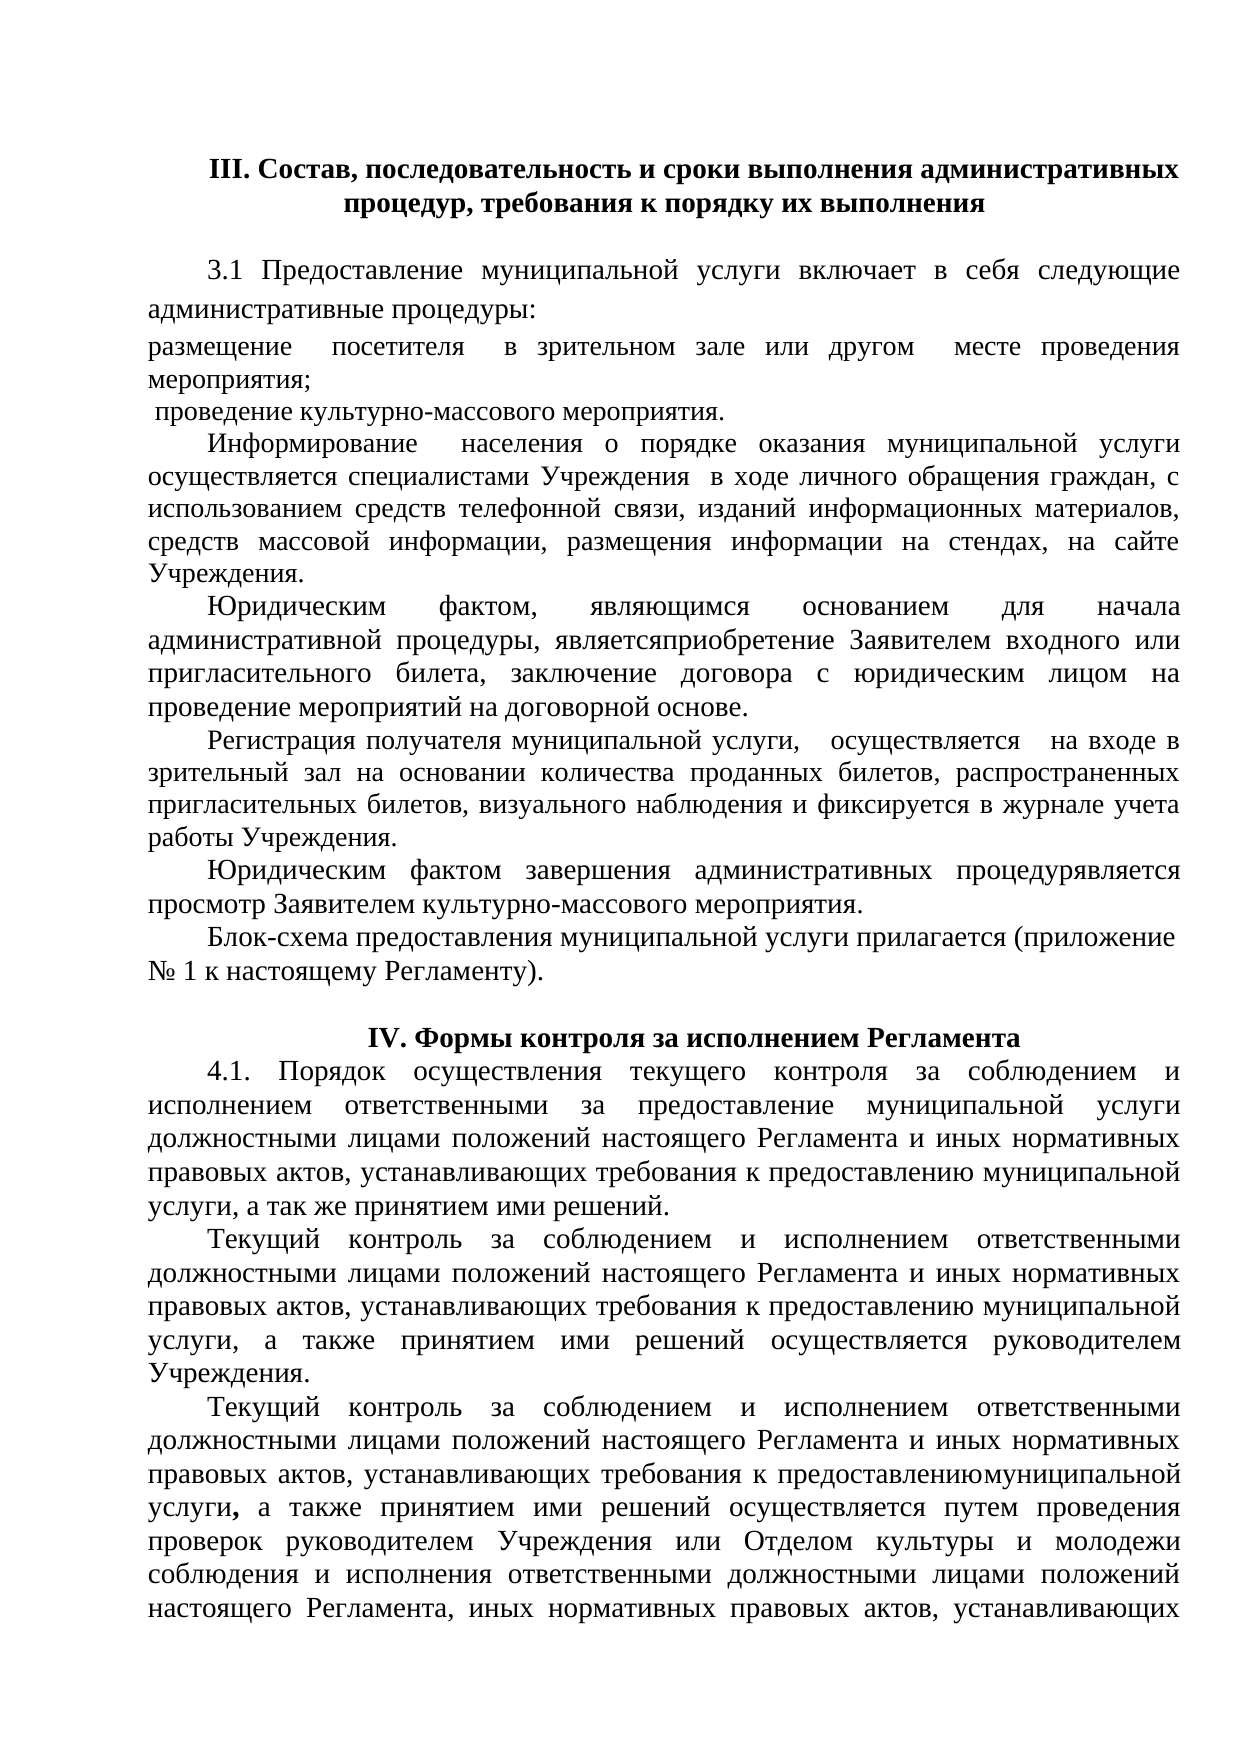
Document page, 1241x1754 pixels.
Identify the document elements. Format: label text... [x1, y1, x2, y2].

text 4.1. Порядок осуществления текущего контроля за соблюдением и исполнением ответственными за предоставление муниципальной услуги должностными лицами положений настоящего Регламента и иных нормативных правовых актов, устанавливающих требования к предоставлению муниципальной услуги, а так же принятием ими решений. [148, 1053, 1181, 1221]
text Регистрация получателя муниципальной услуги, осуществляется на входе в зрительный зал на основании количества проданных билетов, распространенных пригласительных билетов, визуального наблюдения и фиксируется в журнале учета работы Учреждения. [148, 723, 1181, 852]
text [148, 1389, 1181, 1624]
text III. Состав, последовательность и сроки выполнения административных процедур, требования к порядку их выполнения [148, 152, 1181, 219]
text Юридическим фактом завершения административных процедурявляется просмотр Заявителем культурно-массового мероприятия. [148, 852, 1181, 919]
text Блок-схема предоставления муниципальной услуги прилагается (приложение № 1 к настоящему Регламенту). [148, 919, 1181, 986]
text Текущий контроль за соблюдением и исполнением ответственными должностными лицами положений настоящего Регламента и иных нормативных правовых актов, устанавливающих требования к предоставлению муниципальной услуги, а также принятием ими решений осуществляется руководителем Учреждения. [148, 1221, 1181, 1389]
text размещение посетителя в зрительном зале или другом месте проведения мероприятия; [148, 329, 1181, 394]
text IV. Формы контроля за исполнением Регламента [148, 1020, 1181, 1053]
text Информирование населения о порядке оказания муниципальной услуги осуществляется специалистами Учреждения в ходе личного обращения граждан, с использованием средств телефонной связи, изданий информационных материалов, средств массовой информации, размещения информации на стендах, на сайте Учреждения. [148, 427, 1181, 588]
text проведение культурно-массового мероприятия. [148, 394, 1181, 427]
text 3.1 Предоставление муниципальной услуги включает в себя следующие административные процедуры: [148, 252, 1181, 324]
text Юридическим фактом, являющимся основанием для начала административной процедуры, являетсяприобретение Заявителем входного или пригласительного билета, заключение договора с юридическим лицом на проведение мероприятий на договорной основе. [148, 588, 1181, 723]
